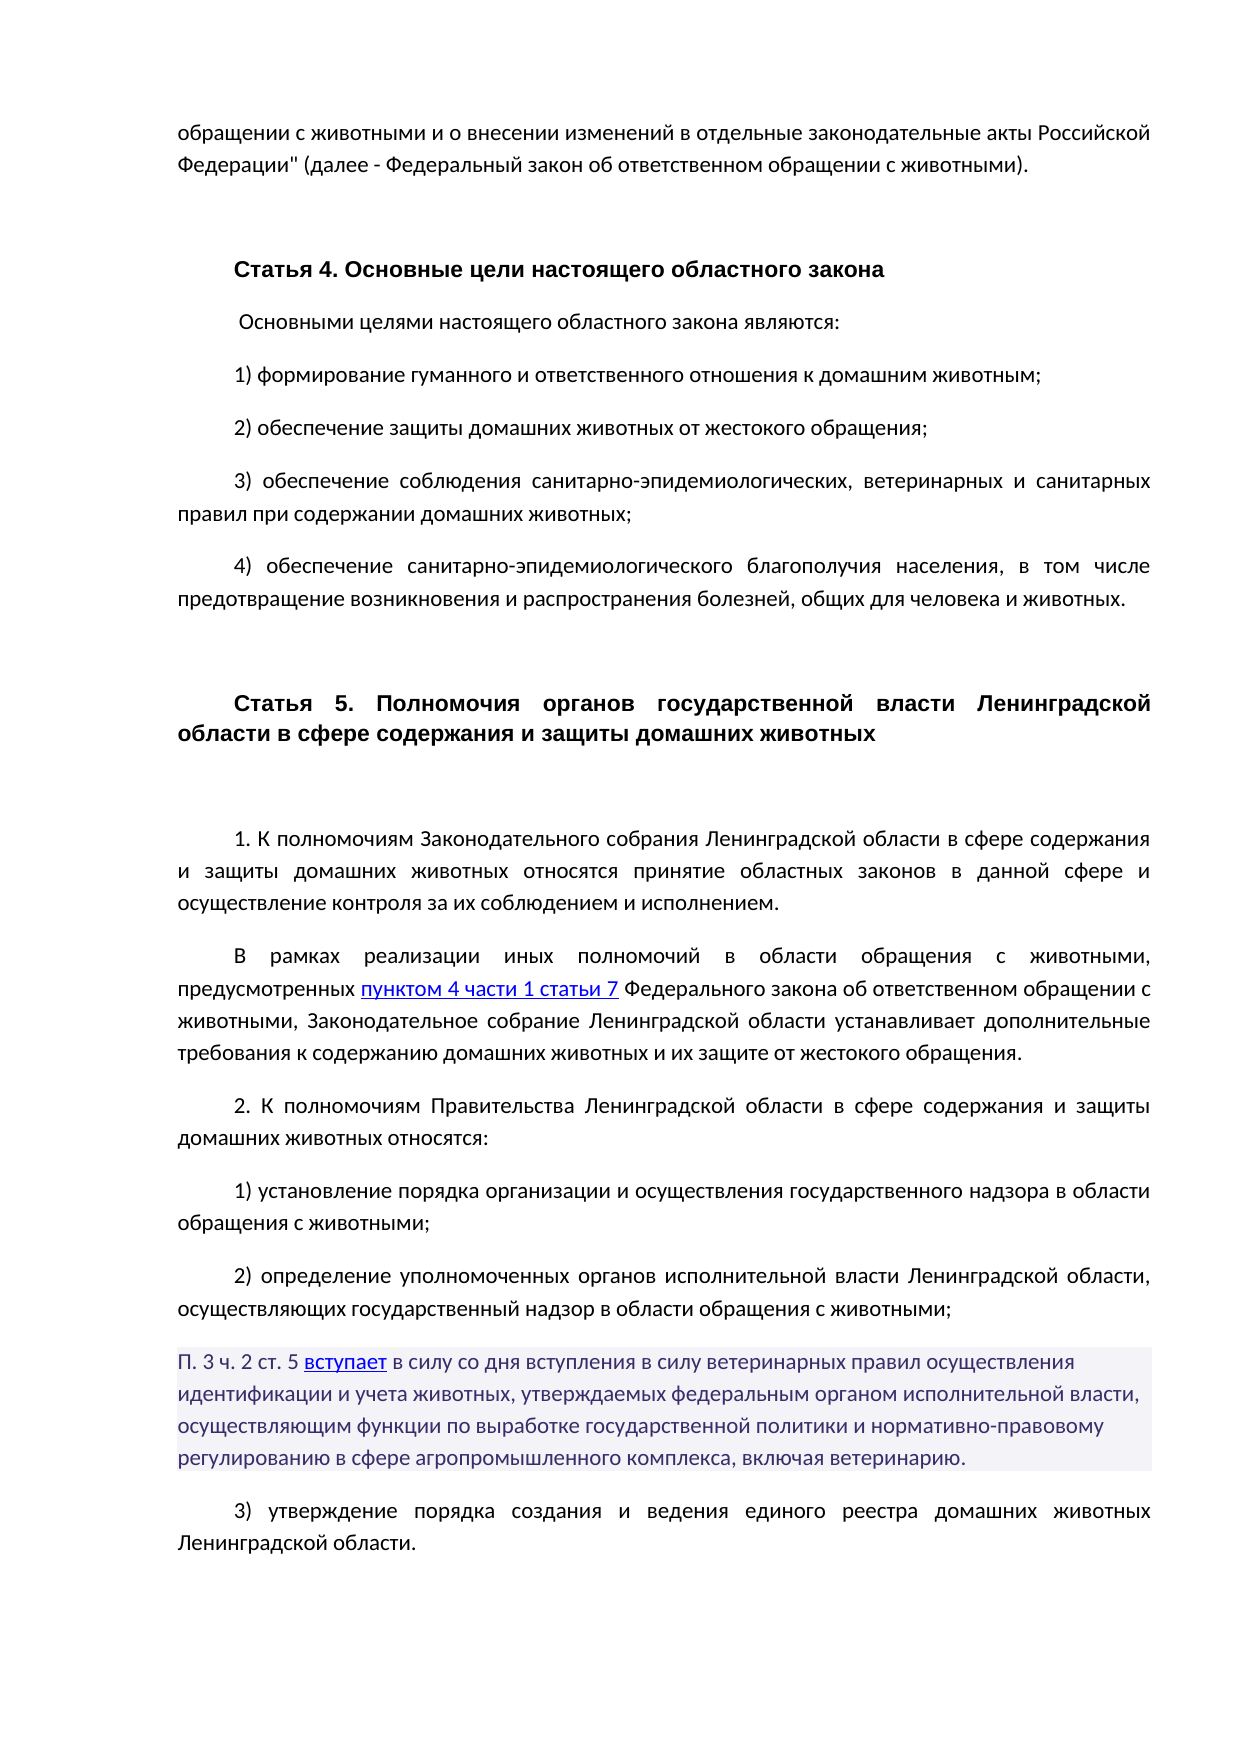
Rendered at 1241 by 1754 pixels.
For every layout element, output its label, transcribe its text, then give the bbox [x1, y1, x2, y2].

text 2) обеспечение защиты домашних животных от жестокого обращения; [177, 413, 1152, 441]
text 2. К полномочиям Правительства Ленинградской области в сфере содержания и защиты домашних животных относятся: [177, 1091, 1152, 1151]
text 3) обеспечение соблюдения санитарно-эпидемиологических, ветеринарных и санитарных правил при содержании домашних животных; [177, 466, 1152, 527]
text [177, 118, 1152, 178]
text Статья 5. Полномочия органов государственной власти Ленинградской области в сфере содержания и защиты домашних животных [177, 690, 1152, 746]
text 4) обеспечение санитарно-эпидемиологического благополучия населения, в том числе предотвращение возникновения и распространения болезней, общих для человека и животных. [177, 552, 1152, 612]
text 2) определение уполномоченных органов исполнительной власти Ленинградской области, осуществляющих государственный надзор в области обращения с животными; [177, 1262, 1152, 1322]
text 3) утверждение порядка создания и ведения единого реестра домашних животных Ленинградской области. [177, 1496, 1152, 1557]
text 1) формирование гуманного и ответственного отношения к домашним животным; [177, 360, 1152, 388]
text Основными целями настоящего областного закона являются: [177, 307, 1152, 335]
text Статья 4. Основные цели настоящего областного закона [177, 256, 1152, 283]
text В рамках реализации иных полномочий в области обращения с животными, предусмотренных пунктом 4 части 1 статьи 7 Федерального закона об ответственном обращении с животными, Законодательное собрание Ленинградской области устанавливает дополнительные требования к содержанию домашних животных и их защите от жестокого обращения. [177, 942, 1152, 1066]
text 1) установление порядка организации и осуществления государственного надзора в области обращения с животными; [177, 1176, 1152, 1237]
text П. 3 ч. 2 ст. 5 вступает в силу со дня вступления в силу ветеринарных правил осуществления идентификации и учета животных, утверждаемых федеральным органом исполнительной власти, осуществляющим функции по выработке государственной политики и нормативно-правовому регулированию в сфере агропромышленного комплекса, включая ветеринарию. [177, 1347, 1152, 1471]
text 1. К полномочиям Законодательного собрания Ленинградской области в сфере содержания и защиты домашних животных относятся принятие областных законов в данной сфере и осуществление контроля за их соблюдением и исполнением. [177, 824, 1152, 917]
